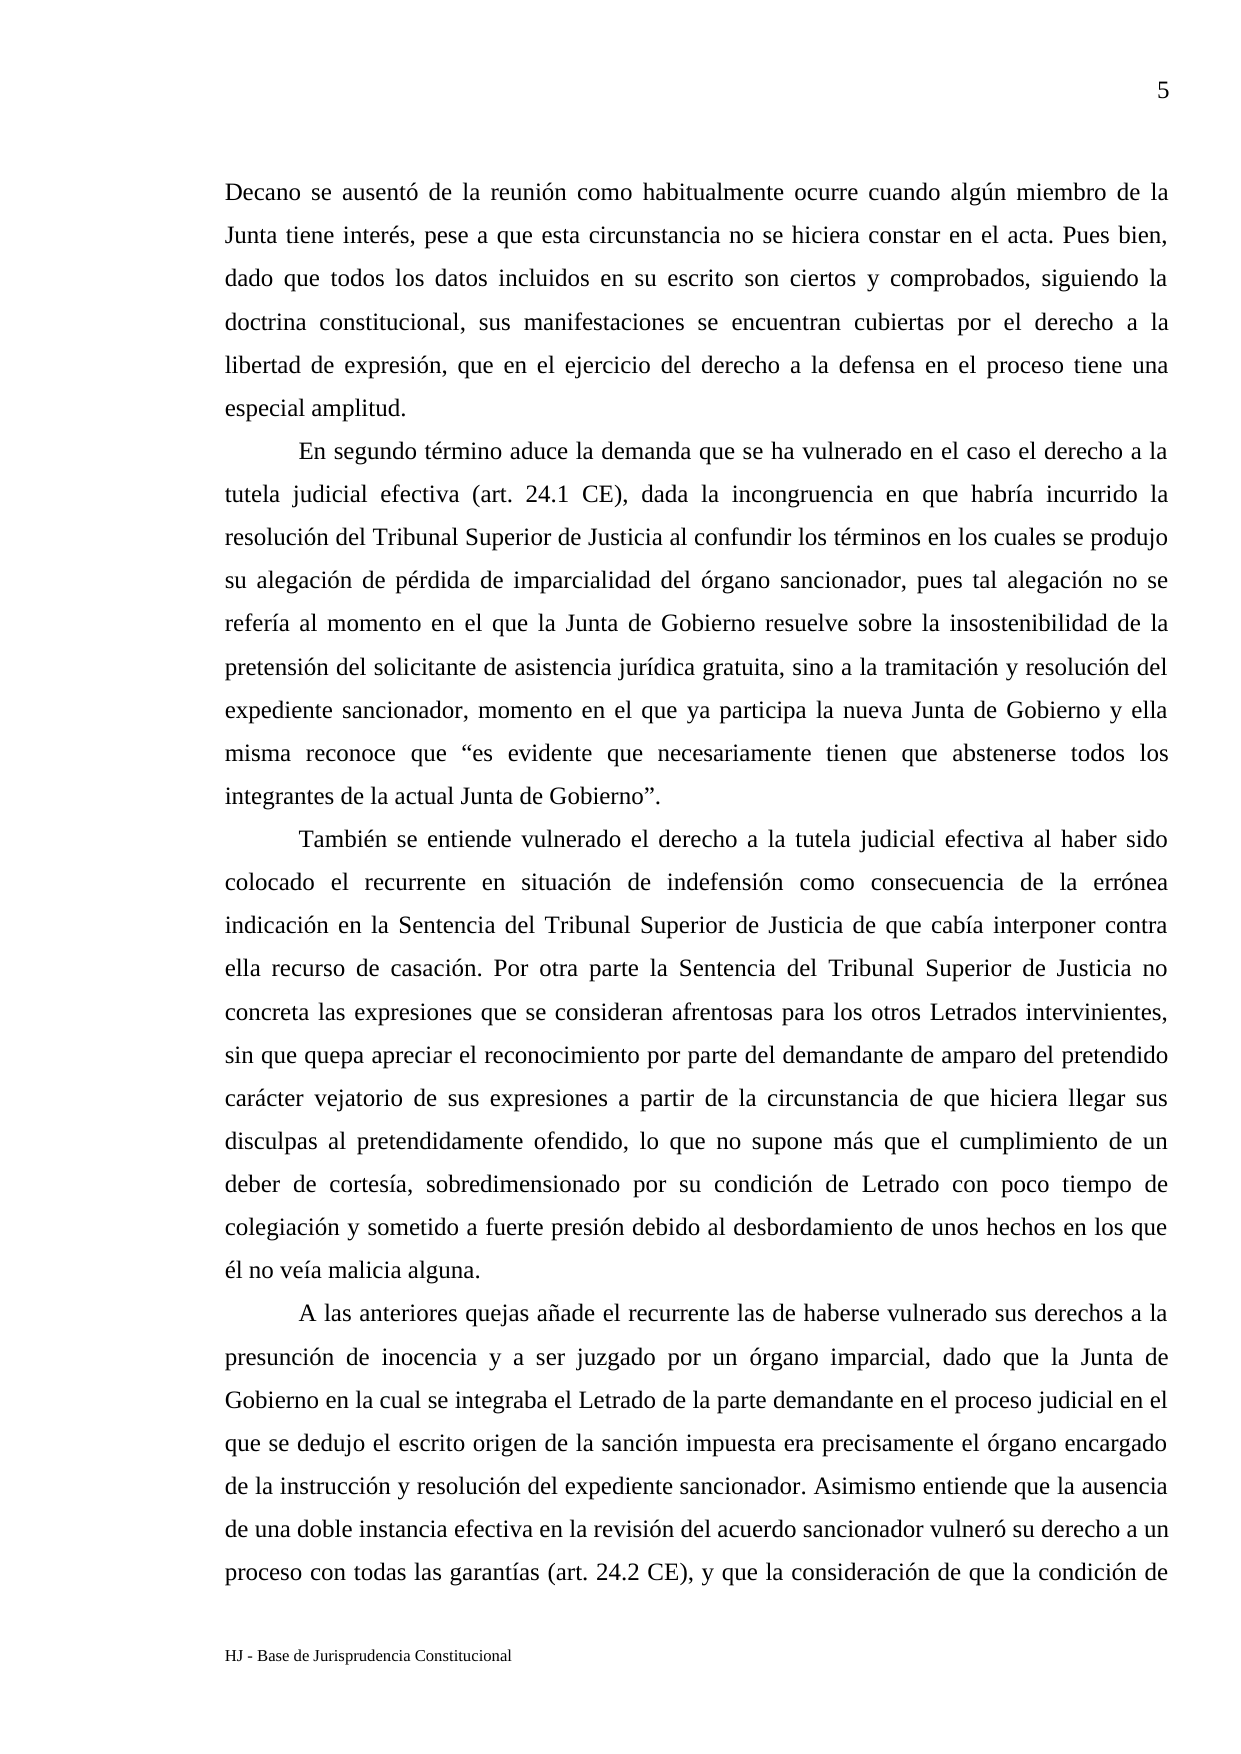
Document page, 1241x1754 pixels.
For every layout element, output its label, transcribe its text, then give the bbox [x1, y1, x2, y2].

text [224, 1298, 1169, 1586]
text También se entiende vulnerado el derecho a la tutela judicial efectiva al haber sido colocado el recurrente en situación de indefensión como consecuencia de la errónea indicación en la Sentencia del Tribunal Superior de Justicia de que cabía interponer contra ella recurso de casación. Por otra parte la Sentencia del Tribunal Superior de Justicia no concreta las expresiones que se consideran afrentosas para los otros Letrados intervinientes, sin que quepa apreciar el reconocimiento por parte del demandante de amparo del pretendido carácter vejatorio de sus expresiones a partir de la circunstancia de que hiciera llegar sus disculpas al pretendidamente ofendido, lo que no supone más que el cumplimiento de un deber de cortesía, sobredimensionado por su condición de Letrado con poco tiempo de colegiación y sometido a fuerte presión debido al desbordamiento de unos hechos en los que él no veía malicia alguna. [224, 824, 1169, 1284]
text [224, 177, 1169, 422]
text En segundo término aduce la demanda que se ha vulnerado en el caso el derecho a la tutela judicial efectiva (art. 24.1 CE), dada la incongruencia en que habría incurrido la resolución del Tribunal Superior de Justicia al confundir los términos en los cuales se produjo su alegación de pérdida de imparcialidad del órgano sancionador, pues tal alegación no se refería al momento en el que la Junta de Gobierno resuelve sobre la insostenibilidad de la pretensión del solicitante de asistencia jurídica gratuita, sino a la tramitación y resolución del expediente sancionador, momento en el que ya participa la nueva Junta de Gobierno y ella misma reconoce que “es evidente que necesariamente tienen que abstenerse todos los integrantes de la actual Junta de Gobierno”. [224, 436, 1169, 810]
